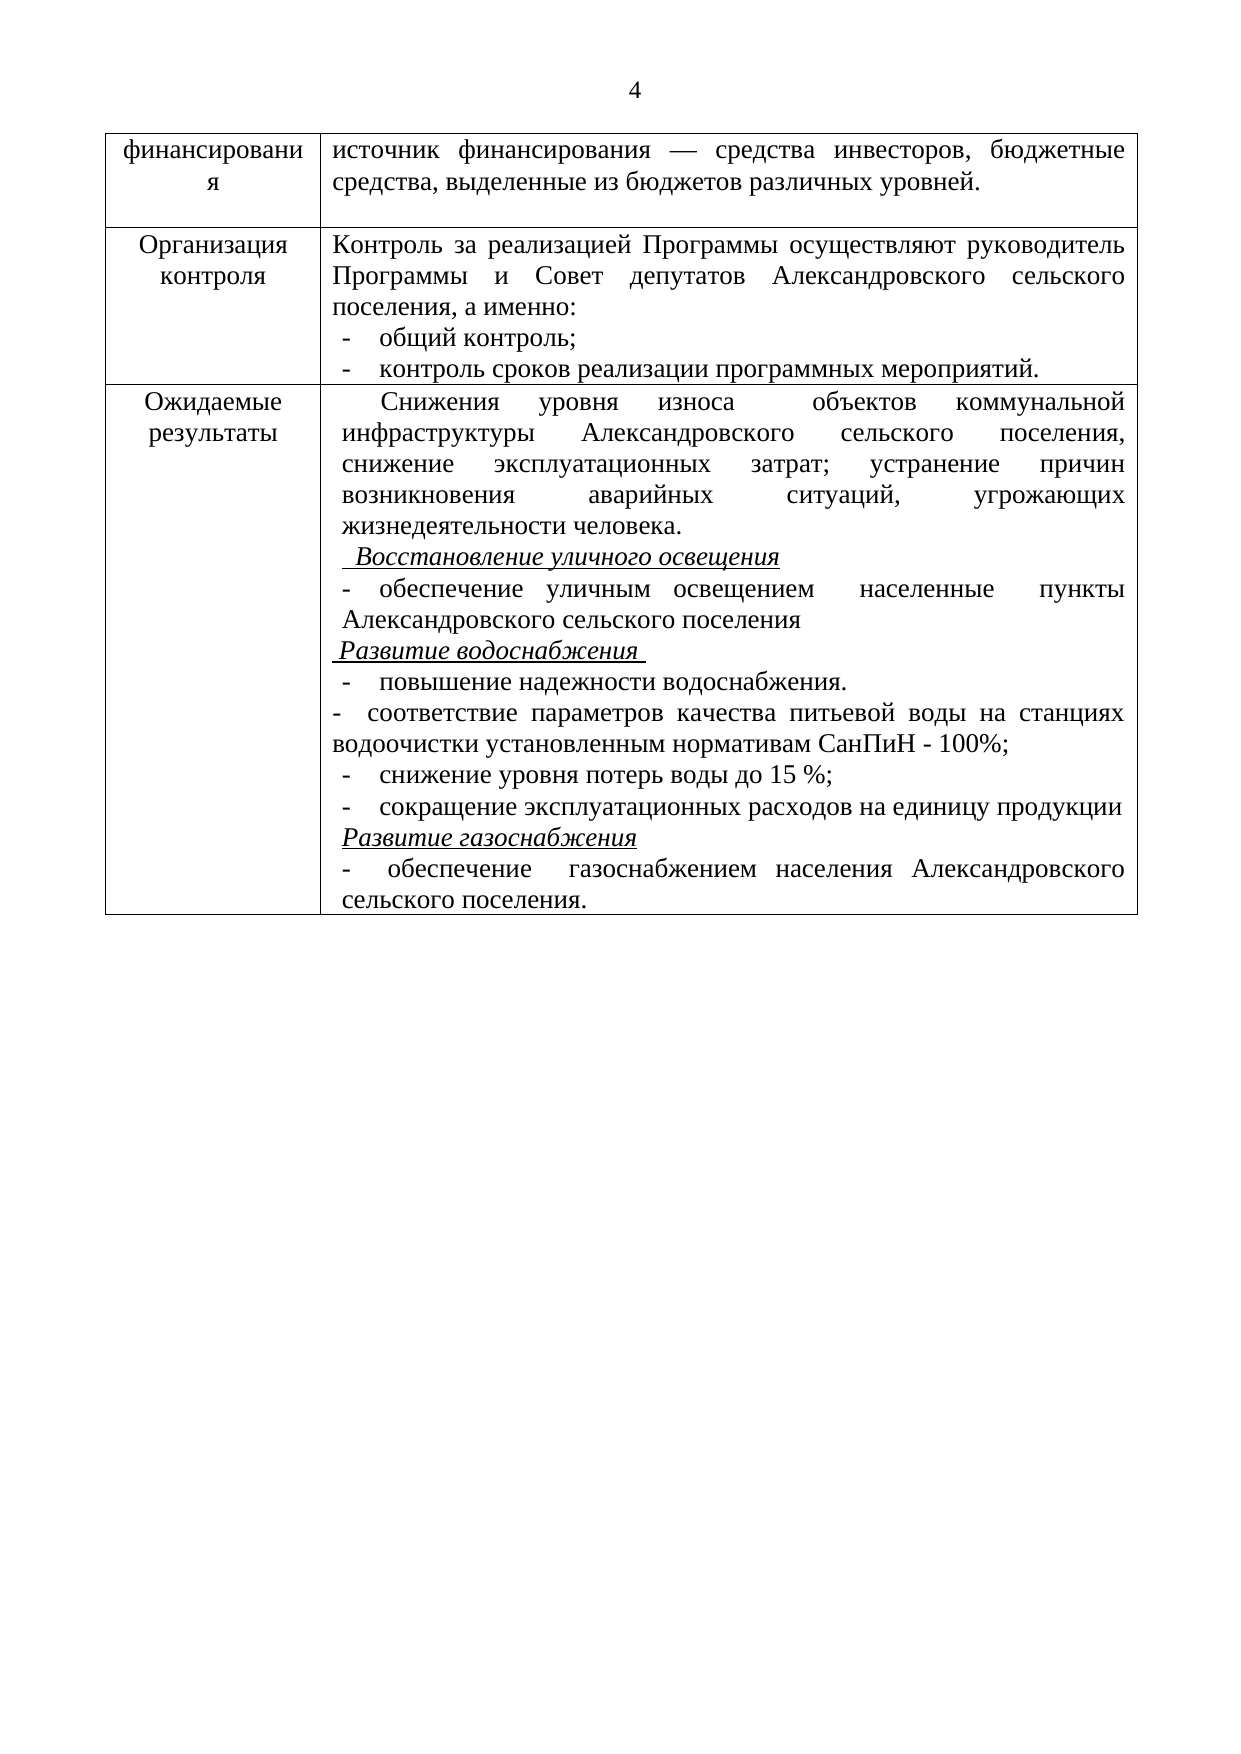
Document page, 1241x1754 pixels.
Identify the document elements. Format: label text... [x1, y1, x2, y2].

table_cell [321, 134, 1137, 227]
table_cell Контроль за реализацией Программы осуществляют руководитель Программы и Совет депутатов Александровского сельского поселения, а именно: общий контроль; контроль сроков реализации программных мероприятий. [321, 228, 1137, 384]
table_cell Организация контроля [106, 228, 320, 384]
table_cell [106, 134, 320, 227]
table_cell Снижения уровня износа объектов коммунальной инфраструктуры Александровского сельского поселения, снижение эксплуатационных затрат; устранение причин возникновения аварийных ситуаций, угрожающих жизнедеятельности человека. Восстановление уличного освещения обеспечение уличным освещением населенные пункты Александровского сельского поселения Развитие водоснабжения повышение надежности водоснабжения. - соответствие параметров качества питьевой воды на станциях водоочистки установленным нормативам СанПиН - 100%; снижение уровня потерь воды до 15 %; сокращение эксплуатационных расходов на единицу продукции Развитие газоснабжения - обеспечение газоснабжением населения Александровского сельского поселения. [321, 385, 1137, 914]
table_cell Ожидаемые результаты [106, 385, 320, 914]
